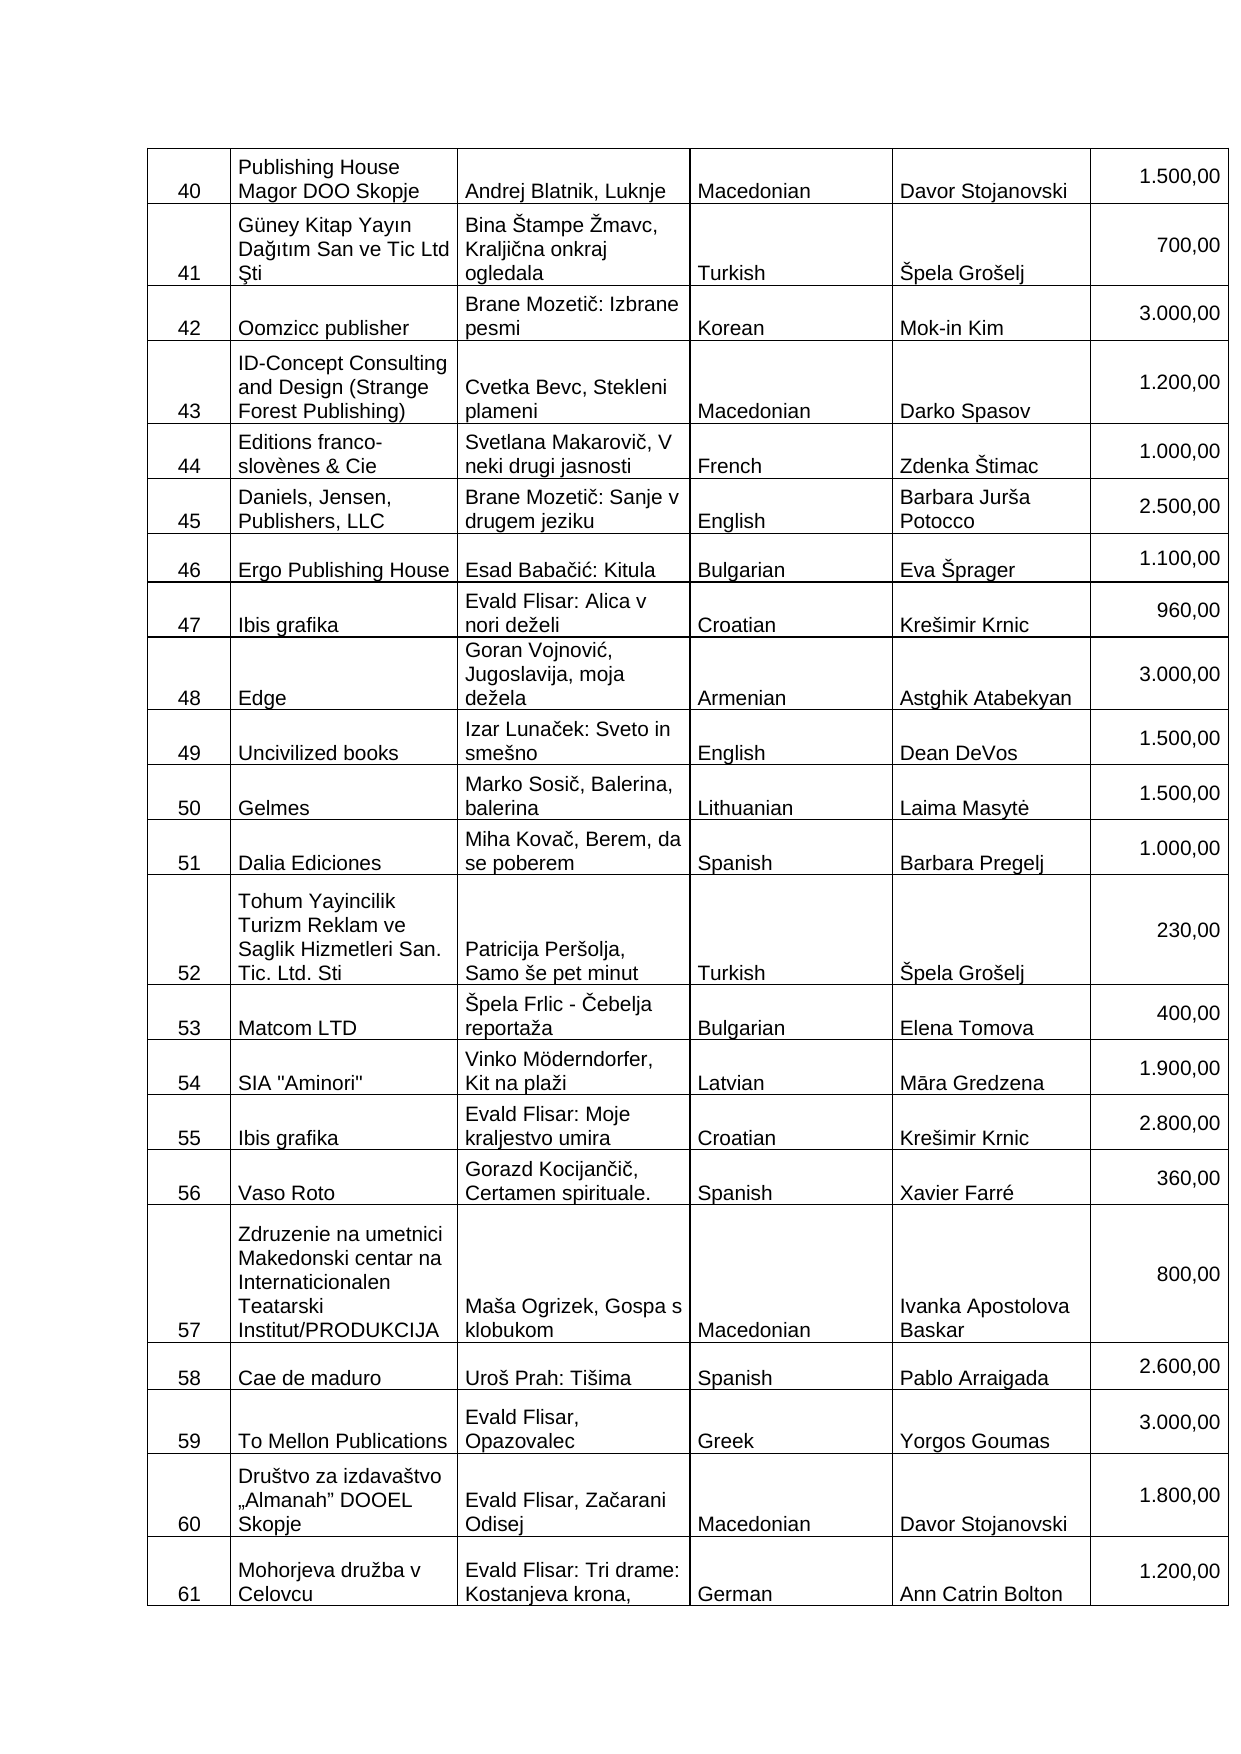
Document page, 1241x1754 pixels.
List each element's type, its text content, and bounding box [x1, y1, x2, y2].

table_cell Latvian [691, 1040, 892, 1094]
table_cell 1.800,00 [1091, 1454, 1228, 1536]
table_cell Elena Tomova [893, 985, 1090, 1039]
table_cell 54 [148, 1040, 230, 1094]
table_cell 47 [148, 583, 230, 636]
table_cell 700,00 [1091, 204, 1228, 285]
table_cell Dalia Ediciones [231, 820, 457, 874]
table_cell 1.500,00 [1091, 149, 1228, 203]
table_cell Dean DeVos [893, 710, 1090, 764]
table_cell Gelmes [231, 765, 457, 819]
table_cell Krešimir Krnic [893, 1095, 1090, 1149]
table_cell Croatian [691, 583, 892, 636]
table_cell Brane Mozetič: Izbrane pesmi [458, 286, 689, 340]
table_cell Andrej Blatnik, Luknje [458, 149, 689, 203]
table_cell Uncivilized books [231, 710, 457, 764]
table_cell Špela Grošelj [893, 204, 1090, 285]
table_cell 40 [148, 149, 230, 203]
table_cell 56 [148, 1150, 230, 1204]
table_cell Turkish [691, 204, 892, 285]
table_cell Oomzicc publisher [231, 286, 457, 340]
table_cell 3.000,00 [1091, 286, 1228, 340]
table_cell 2.600,00 [1091, 1343, 1228, 1389]
table_cell Ibis grafika [231, 583, 457, 636]
table_cell Ann Catrin Bolton [893, 1537, 1090, 1605]
table_cell Evald Flisar, Opazovalec [458, 1390, 689, 1453]
table_cell Eva Šprager [893, 534, 1090, 581]
table_cell Patricija Peršolja, Samo še pet minut [458, 875, 689, 984]
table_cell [231, 1537, 457, 1605]
table_cell Güney Kitap Yayın Dağıtım San ve Tic Ltd Şti [231, 204, 457, 285]
table_cell Špela Grošelj [893, 875, 1090, 984]
table_cell Špela Frlic - Čebelja reportaža [458, 985, 689, 1039]
table_cell Esad Babačić: Kitula [458, 534, 689, 581]
table_cell Izar Lunaček: Sveto in smešno [458, 710, 689, 764]
table_cell Barbara Jurša Potocco [893, 479, 1090, 533]
table_cell Cae de maduro [231, 1343, 457, 1389]
table_cell 1.000,00 [1091, 424, 1228, 478]
table_cell Tohum Yayincilik Turizm Reklam ve Saglik Hizmetleri San. Tic. Ltd. Sti [231, 875, 457, 984]
table_cell Spanish [691, 820, 892, 874]
table_cell To Mellon Publications [231, 1390, 457, 1453]
table_cell Laima Masytė [893, 765, 1090, 819]
table_cell 55 [148, 1095, 230, 1149]
table_cell Krešimir Krnic [893, 583, 1090, 636]
table_cell Vinko Möderndorfer, Kit na plaži [458, 1040, 689, 1094]
table_cell Edge [231, 638, 457, 709]
table_cell Greek [691, 1390, 892, 1453]
table_cell 46 [148, 534, 230, 581]
table_cell 49 [148, 710, 230, 764]
table_cell 60 [148, 1454, 230, 1536]
table_cell Evald Flisar: Alica v nori deželi [458, 583, 689, 636]
table_cell Zdruzenie na umetnici Makedonski centar na Internaticionalen Teatarski Institut/PRODUKCIJA [231, 1205, 457, 1342]
table_cell Evald Flisar, Začarani Odisej [458, 1454, 689, 1536]
table_cell Korean [691, 286, 892, 340]
table_cell 41 [148, 204, 230, 285]
table_cell 230,00 [1091, 875, 1228, 984]
table_cell Turkish [691, 875, 892, 984]
table_cell Mok-in Kim [893, 286, 1090, 340]
table_cell Ivanka Apostolova Baskar [893, 1205, 1090, 1342]
table_cell Daniels, Jensen, Publishers, LLC [231, 479, 457, 533]
table_cell 50 [148, 765, 230, 819]
table_cell Uroš Prah: Tišima [458, 1343, 689, 1389]
table_cell Bina Štampe Žmavc, Kraljična onkraj ogledala [458, 204, 689, 285]
table_cell Spanish [691, 1150, 892, 1204]
table_cell 2.500,00 [1091, 479, 1228, 533]
table_cell 52 [148, 875, 230, 984]
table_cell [458, 1537, 689, 1605]
table_cell 400,00 [1091, 985, 1228, 1039]
table_cell Bulgarian [691, 534, 892, 581]
table_cell 1.200,00 [1091, 341, 1228, 423]
table_cell 42 [148, 286, 230, 340]
table_cell 51 [148, 820, 230, 874]
table_cell Spanish [691, 1343, 892, 1389]
table_cell 1.200,00 [1091, 1537, 1228, 1605]
table_cell Zdenka Štimac [893, 424, 1090, 478]
table_cell 960,00 [1091, 583, 1228, 636]
table_cell Armenian [691, 638, 892, 709]
table_cell 59 [148, 1390, 230, 1453]
table_cell 45 [148, 479, 230, 533]
table_cell 1.100,00 [1091, 534, 1228, 581]
table_cell Goran Vojnović, Jugoslavija, moja dežela [458, 638, 689, 709]
table_cell Ibis grafika [231, 1095, 457, 1149]
table_cell Ergo Publishing House [231, 534, 457, 581]
table_cell Gorazd Kocijančič, Certamen spirituale. [458, 1150, 689, 1204]
table_cell 1.000,00 [1091, 820, 1228, 874]
table_cell ID-Concept Consulting and Design (Strange Forest Publishing) [231, 341, 457, 423]
table_cell Xavier Farré [893, 1150, 1090, 1204]
table_cell Editions franco-slovènes & Cie [231, 424, 457, 478]
table_cell 61 [148, 1537, 230, 1605]
table_cell Miha Kovač, Berem, da se poberem [458, 820, 689, 874]
table_cell Barbara Pregelj [893, 820, 1090, 874]
table_cell Darko Spasov [893, 341, 1090, 423]
table_cell 53 [148, 985, 230, 1039]
table_cell English [691, 479, 892, 533]
table_cell Cvetka Bevc, Stekleni plameni [458, 341, 689, 423]
table_cell Evald Flisar: Moje kraljestvo umira [458, 1095, 689, 1149]
table_cell Yorgos Goumas [893, 1390, 1090, 1453]
table_cell Lithuanian [691, 765, 892, 819]
table_cell German [691, 1537, 892, 1605]
table_cell 43 [148, 341, 230, 423]
table_cell Macedonian [691, 149, 892, 203]
table_cell Davor Stojanovski [893, 149, 1090, 203]
table_cell Svetlana Makarovič, V neki drugi jasnosti [458, 424, 689, 478]
table_cell French [691, 424, 892, 478]
table_cell Macedonian [691, 341, 892, 423]
table_cell Macedonian [691, 1205, 892, 1342]
table_cell Marko Sosič, Balerina, balerina [458, 765, 689, 819]
table_cell 2.800,00 [1091, 1095, 1228, 1149]
table_cell Društvo za izdavaštvo „Almanah” DOOEL Skopje [231, 1454, 457, 1536]
table_cell 1.500,00 [1091, 765, 1228, 819]
table_cell 800,00 [1091, 1205, 1228, 1342]
table_cell Davor Stojanovski [893, 1454, 1090, 1536]
table_cell Pablo Arraigada [893, 1343, 1090, 1389]
table_cell Māra Gredzena [893, 1040, 1090, 1094]
table_cell Macedonian [691, 1454, 892, 1536]
table_cell Vaso Roto [231, 1150, 457, 1204]
table_cell 57 [148, 1205, 230, 1342]
table_cell Bulgarian [691, 985, 892, 1039]
table_cell Brane Mozetič: Sanje v drugem jeziku [458, 479, 689, 533]
table_cell Matcom LTD [231, 985, 457, 1039]
table_cell 360,00 [1091, 1150, 1228, 1204]
table_cell Maša Ogrizek, Gospa s klobukom [458, 1205, 689, 1342]
table_cell SIA "Aminori" [231, 1040, 457, 1094]
table_cell 3.000,00 [1091, 638, 1228, 709]
table_cell 1.900,00 [1091, 1040, 1228, 1094]
table_cell Croatian [691, 1095, 892, 1149]
table_cell 44 [148, 424, 230, 478]
table_cell Publishing House Magor DOO Skopje [231, 149, 457, 203]
table_cell 58 [148, 1343, 230, 1389]
table_cell Astghik Atabekyan [893, 638, 1090, 709]
table_cell 3.000,00 [1091, 1390, 1228, 1453]
table_cell 1.500,00 [1091, 710, 1228, 764]
table_cell 48 [148, 638, 230, 709]
table_cell English [691, 710, 892, 764]
